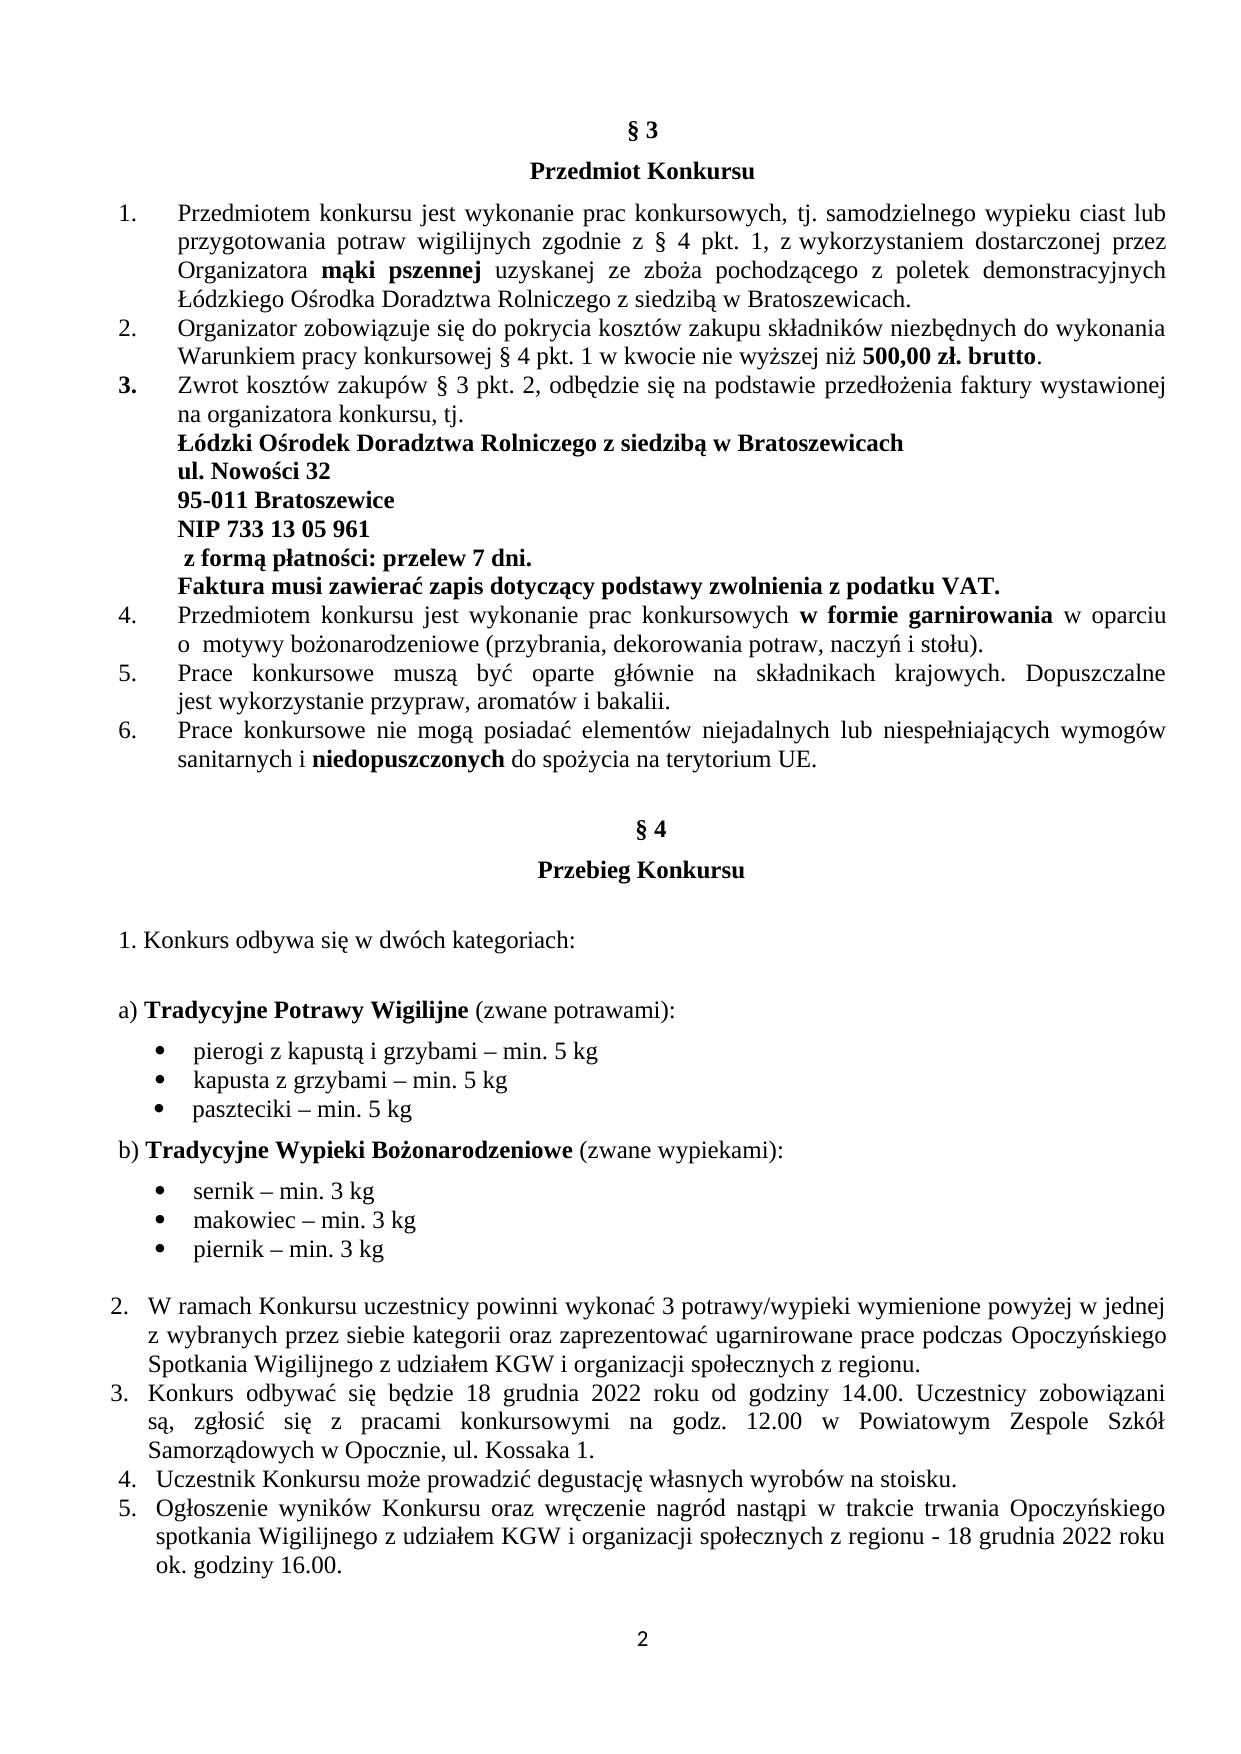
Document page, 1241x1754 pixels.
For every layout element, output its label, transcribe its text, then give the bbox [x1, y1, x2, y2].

text a) Tradycyjne Potrawy Wigilijne (zwane potrawami): [118, 966, 1167, 1024]
list Ogłoszenie wyników Konkursu oraz wręczenie nagród nastąpi w trakcie trwania Opoczyńskiego spotkania Wigilijnego z udziałem KGW i organizacji społecznych z regionu - 18 grudnia 2022 roku ok. godziny 16.00. [118, 1493, 1167, 1579]
list pierogi z kapustą i grzybami – min. 5 kg [156, 1036, 1167, 1065]
list Organizator zobowiązuje się do pokrycia kosztów zakupu składników niezbędnych do wykonania Warunkiem pracy konkursowej § 4 pkt. 1 w kwocie nie wyższej niż 500,00 zł. brutto. [118, 313, 1167, 370]
list Faktura musi zawierać zapis dotyczący podstawy zwolnienia z podatku VAT. [177, 571, 1167, 600]
list Przedmiotem konkursu jest wykonanie prac konkursowych, tj. samodzielnego wypieku ciast lub przygotowania potraw wigilijnych zgodnie z § 4 pkt. 1, z wykorzystaniem dostarczonej przez Organizatora mąki pszennej uzyskanej ze zboża pochodzącego z poletek demonstracyjnych Łódzkiego Ośrodka Doradztwa Rolniczego z siedzibą w Bratoszewicach. [118, 198, 1167, 313]
list Prace konkursowe muszą być oparte głównie na składnikach krajowych. Dopuszczalne jest wykorzystanie przypraw, aromatów i bakalii. [118, 658, 1167, 715]
list ul. Nowości 32 [177, 456, 1167, 485]
list Konkurs odbywać się będzie 18 grudnia 2022 roku od godziny 14.00. Uczestnicy zobowiązani są, zgłosić się z pracami konkursowymi na godz. 12.00 w Powiatowym Zespole Szkół Samorządowych w Opocznie, ul. Kossaka 1. [110, 1378, 1167, 1464]
list paszteciki – min. 5 kg [154, 1094, 1167, 1123]
text 1. Konkurs odbywa się w dwóch kategoriach: [118, 896, 1167, 954]
list NIP 733 13 05 961 [177, 514, 1167, 543]
list sernik – min. 3 kg [156, 1176, 1167, 1205]
list kapusta z grzybami – min. 5 kg [156, 1065, 1167, 1094]
list 95-011 Bratoszewice [177, 485, 1167, 514]
list Prace konkursowe nie mogą posiadać elementów niejadalnych lub niespełniających wymogów sanitarnych i niedopuszczonych do spożycia na terytorium UE. [118, 715, 1167, 773]
text b) Tradycyjne Wypieki Bożonarodzeniowe (zwane wypiekami): [118, 1135, 1167, 1164]
list W ramach Konkursu uczestnicy powinni wykonać 3 potrawy/wypieki wymienione powyżej w jednej z wybranych przez siebie kategorii oraz zaprezentować ugarnirowane prace podczas Opoczyńskiego Spotkania Wigilijnego z udziałem KGW i organizacji społecznych z regionu. [110, 1291, 1167, 1378]
list Przedmiotem konkursu jest wykonanie prac konkursowych w formie garnirowania w oparciu o motywy bożonarodzeniowe (przybrania, dekorowania potraw, naczyń i stołu). [118, 600, 1167, 658]
list Zwrot kosztów zakupów § 3 pkt. 2, odbędzie się na podstawie przedłożenia faktury wystawionej na organizatora konkursu, tj. [118, 370, 1167, 428]
text Przedmiot Konkursu [118, 156, 1167, 185]
list piernik – min. 3 kg [156, 1234, 1167, 1263]
list makowiec – min. 3 kg [156, 1205, 1167, 1234]
list Łódzki Ośrodek Doradztwa Rolniczego z siedzibą w Bratoszewicach [177, 428, 1167, 456]
text § 3 [118, 115, 1167, 144]
list z formą płatności: przelew 7 dni. [177, 543, 1167, 571]
text § 4 [561, 814, 1167, 843]
text Przebieg Konkursu [413, 855, 1167, 884]
list Uczestnik Konkursu może prowadzić degustację własnych wyrobów na stoisku. [118, 1464, 1167, 1493]
